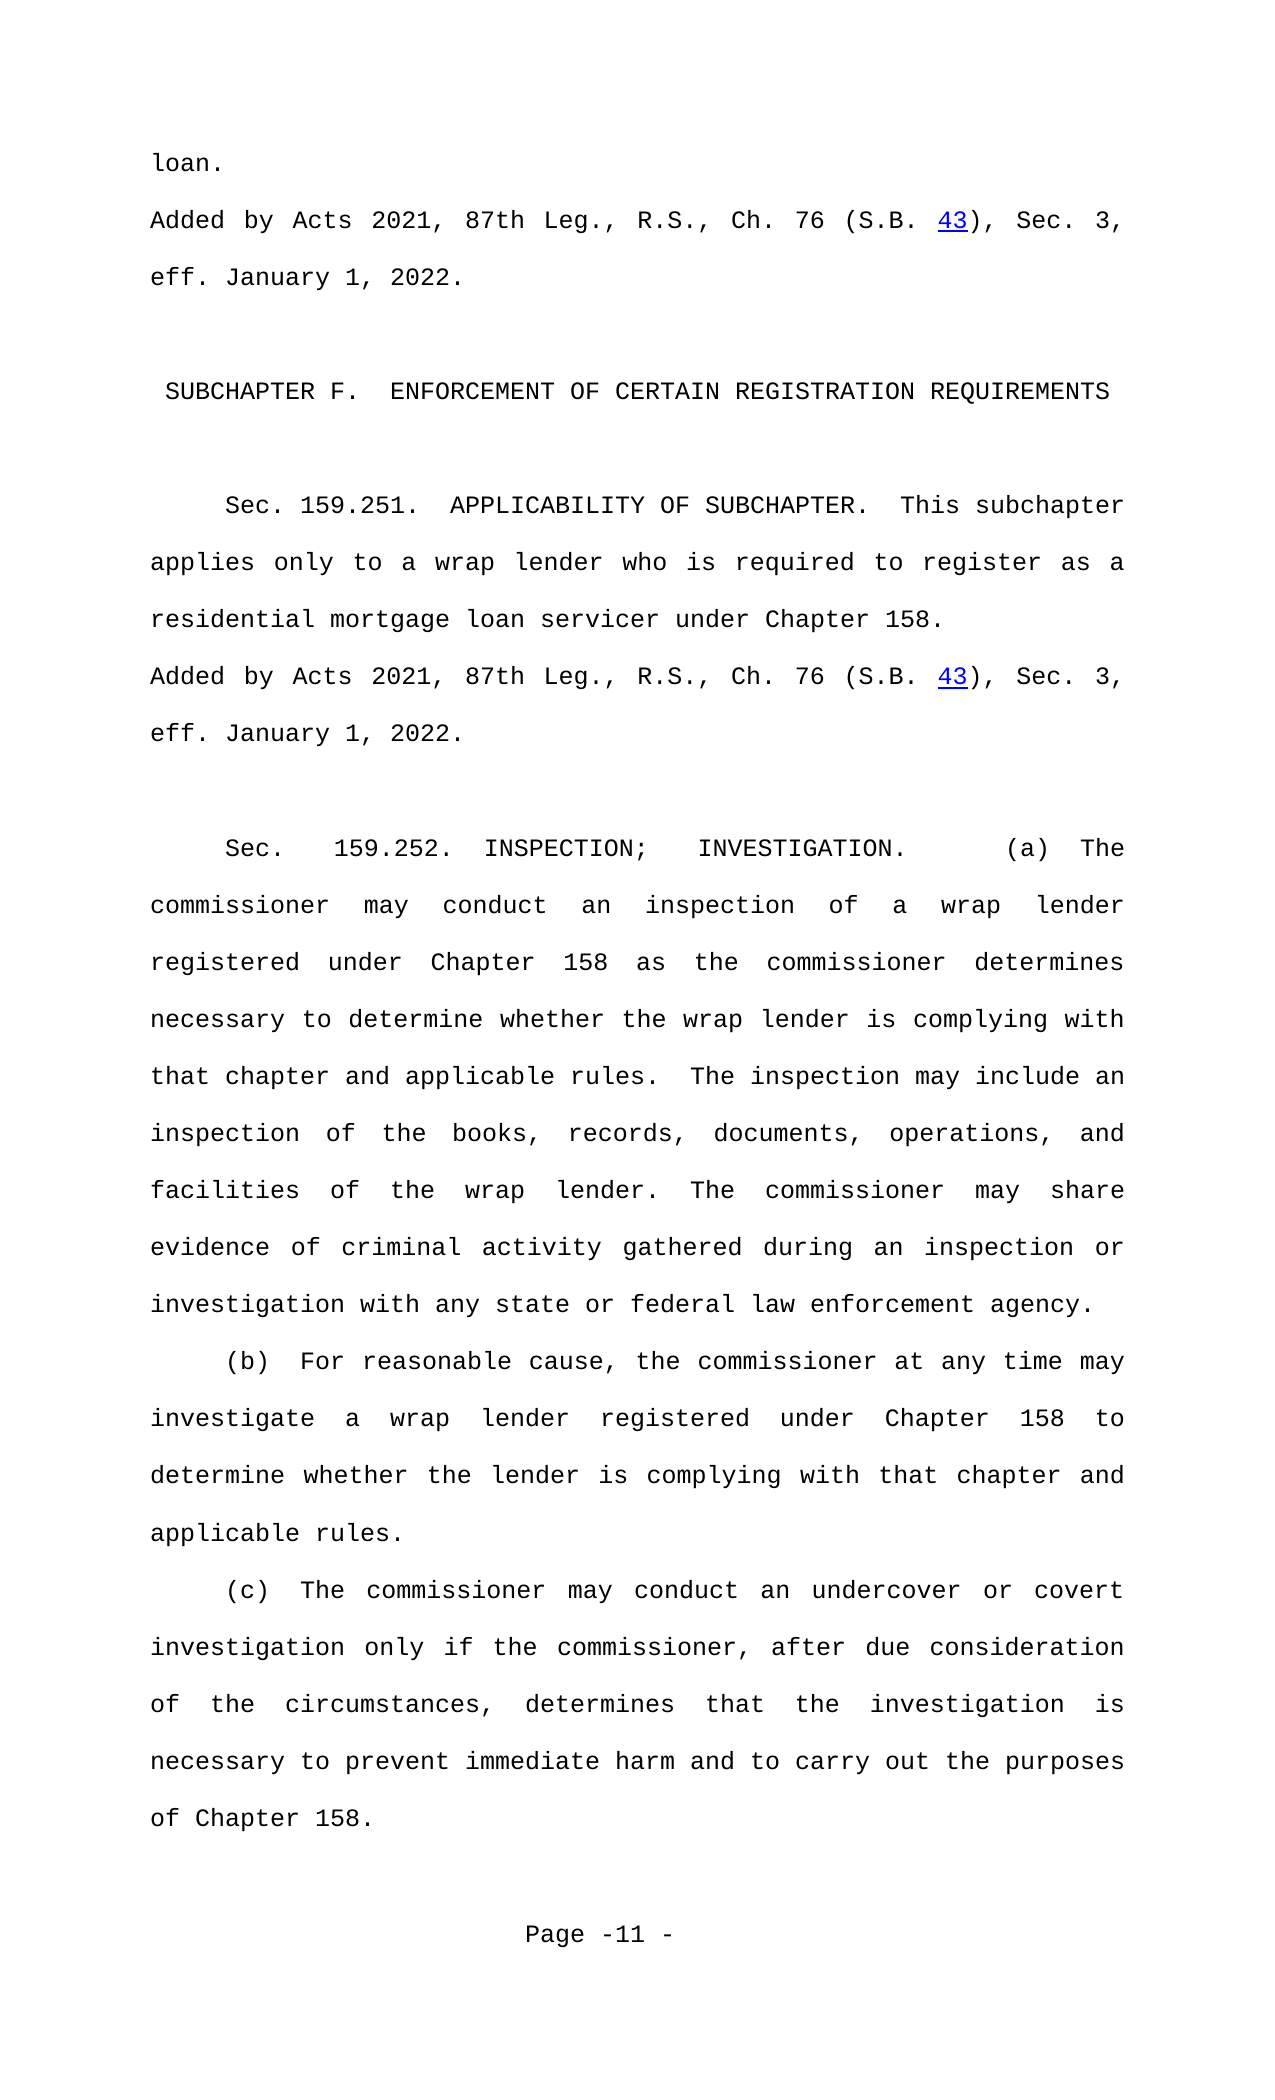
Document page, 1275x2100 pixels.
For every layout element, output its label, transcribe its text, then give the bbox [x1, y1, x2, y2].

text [150, 150, 1125, 178]
text Sec. 159.252. INSPECTION; INVESTIGATION. (a) The commissioner may conduct an inspection of a wrap lender registered under Chapter 158 as the commissioner determines necessary to determine whether the wrap lender is complying with that chapter and applicable rules. The inspection may include an inspection of the books, records, documents, operations, and facilities of the wrap lender. The commissioner may share evidence of criminal activity gathered during an inspection or investigation with any state or federal law enforcement agency. [150, 835, 1125, 1320]
text Added by Acts 2021, 87th Leg., R.S., Ch. 76 (S.B. 43), Sec. 3, eff. January 1, 2022. [150, 207, 1125, 293]
text Sec. 159.251. APPLICABILITY OF SUBCHAPTER. This subchapter applies only to a wrap lender who is required to register as a residential mortgage loan servicer under Chapter 158. [150, 492, 1125, 635]
text (c) The commissioner may conduct an undercover or covert investigation only if the commissioner, after due consideration of the circumstances, determines that the investigation is necessary to prevent immediate harm and to carry out the purposes of Chapter 158. [150, 1577, 1125, 1834]
text SUBCHAPTER F. ENFORCEMENT OF CERTAIN REGISTRATION REQUIREMENTS [150, 378, 1125, 407]
text Added by Acts 2021, 87th Leg., R.S., Ch. 76 (S.B. 43), Sec. 3, eff. January 1, 2022. [150, 664, 1125, 749]
text (b) For reasonable cause, the commissioner at any time may investigate a wrap lender registered under Chapter 158 to determine whether the lender is complying with that chapter and applicable rules. [150, 1349, 1125, 1548]
